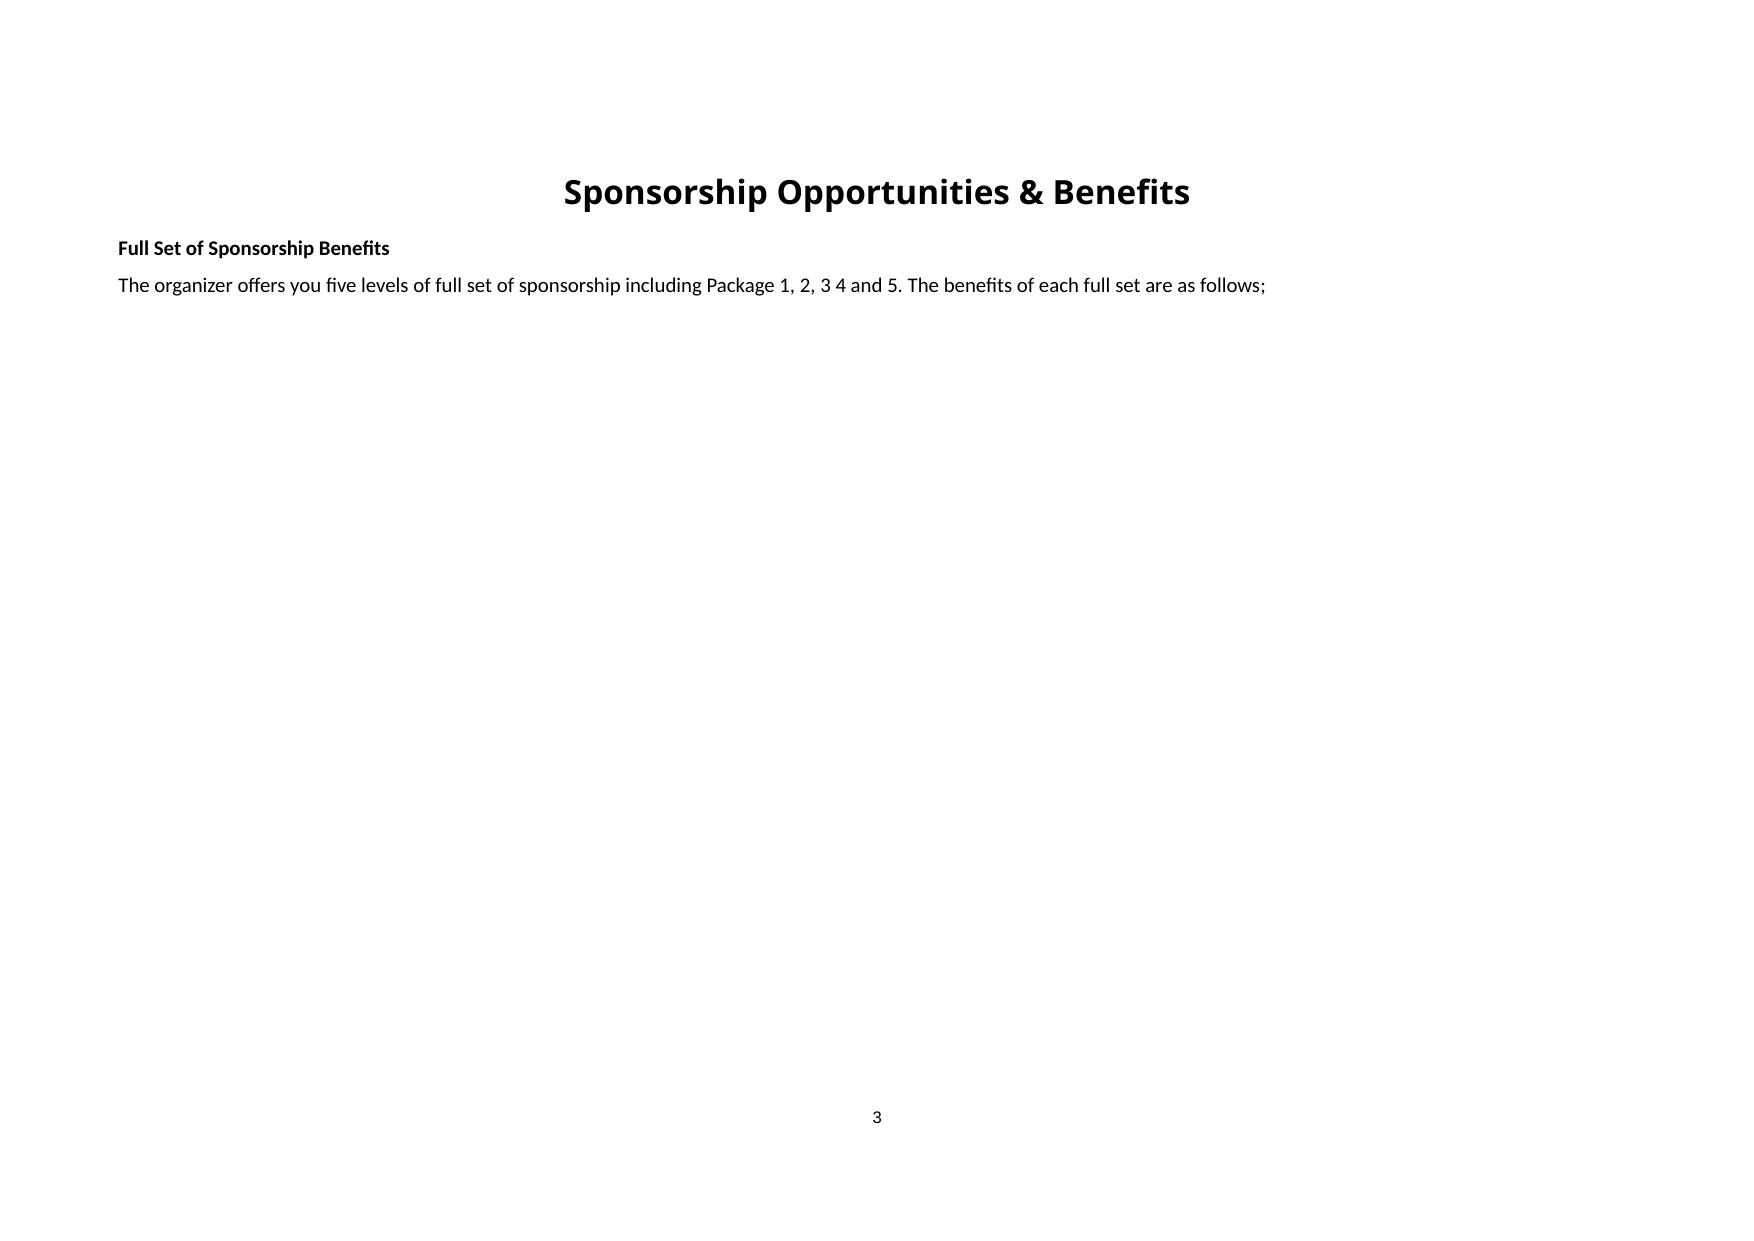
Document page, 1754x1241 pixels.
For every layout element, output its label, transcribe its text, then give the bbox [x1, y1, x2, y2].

text Full Set of Sponsorship Benefits [118, 229, 1636, 266]
text Sponsorship Opportunities & Benefits [118, 154, 1636, 229]
text The organizer offers you five levels of full set of sponsorship including Package 1, 2, 3 4 and 5. The benefits of each full set are as follows; [118, 266, 1636, 304]
